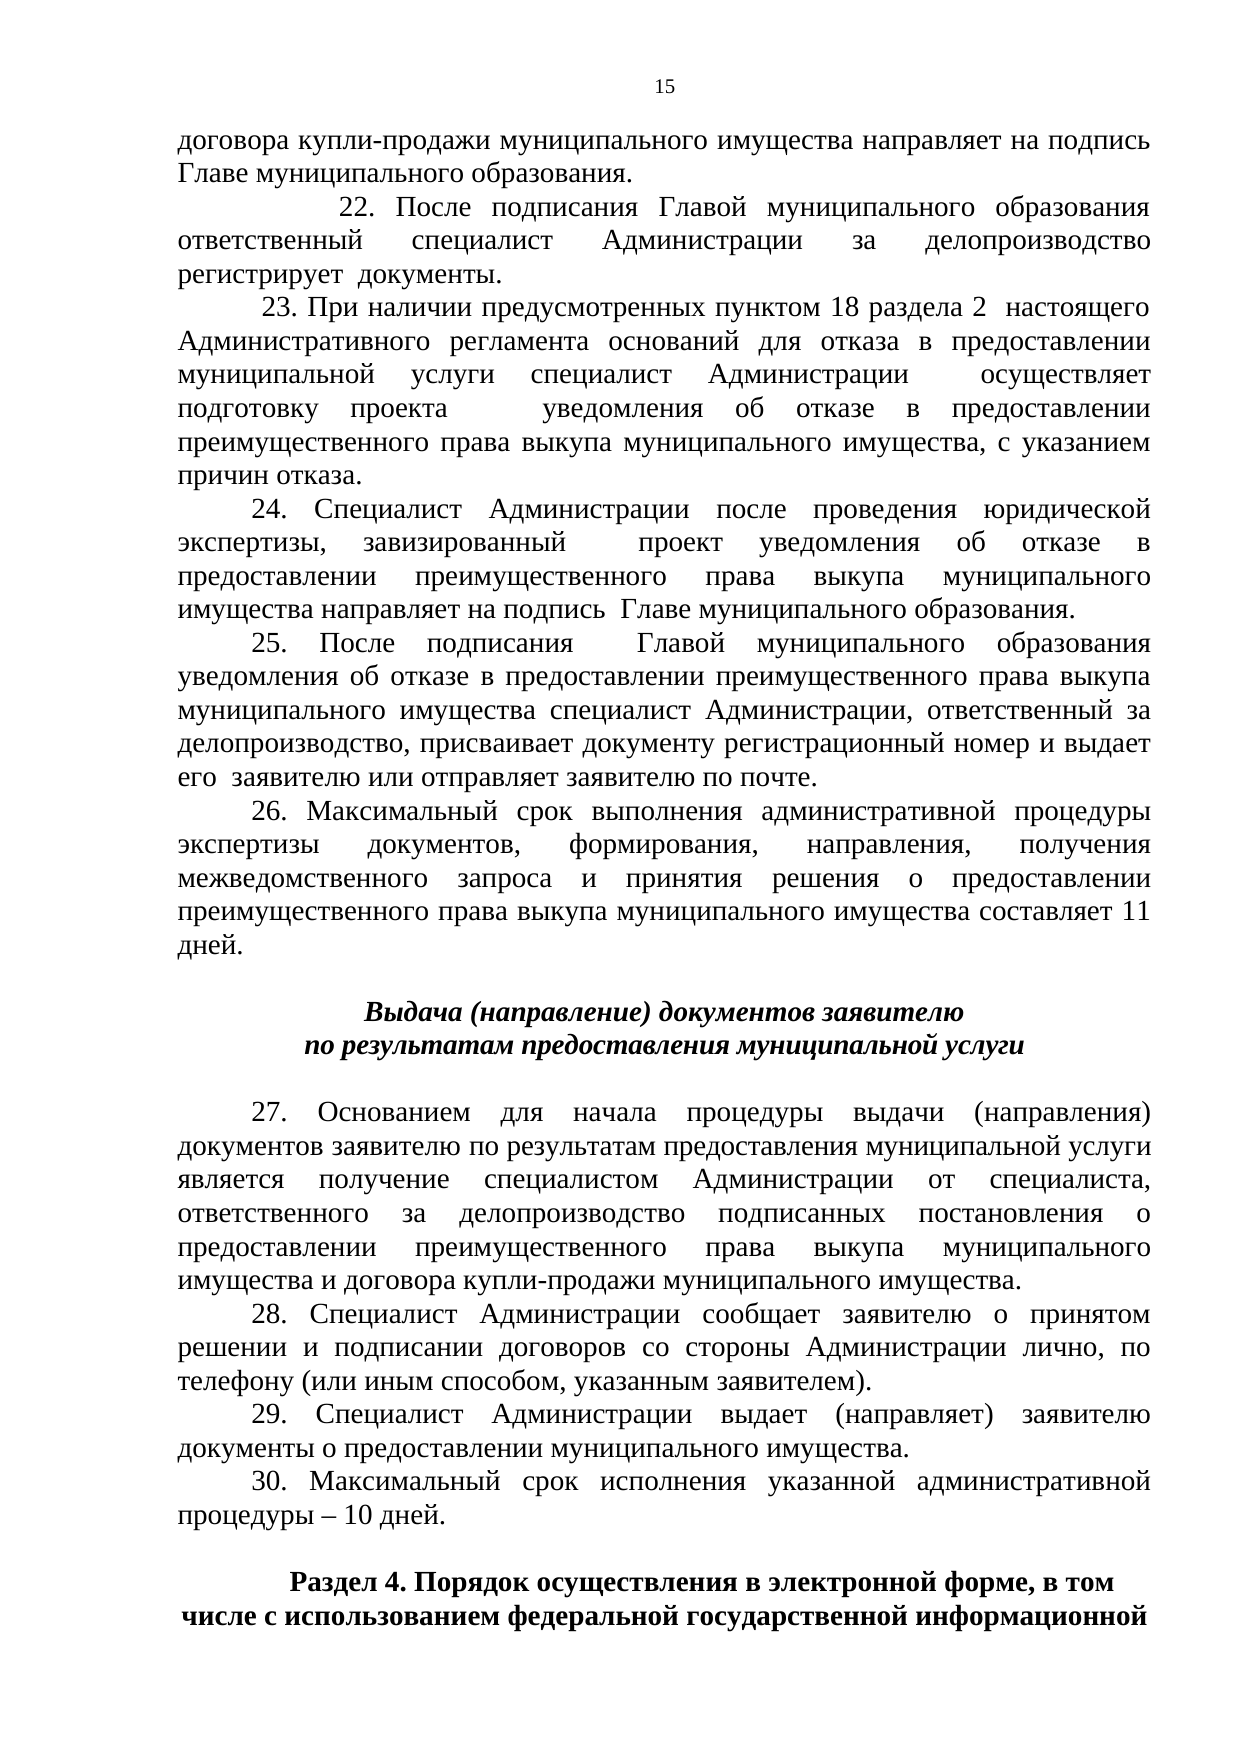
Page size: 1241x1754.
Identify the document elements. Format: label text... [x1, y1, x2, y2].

text 25. После подписания Главой муниципального образования уведомления об отказе в предоставлении преимущественного права выкупа муниципального имущества специалист Администрации, ответственный за делопроизводство, присваивает документу регистрационный номер и выдает его заявителю или отправляет заявителю по почте. [177, 625, 1152, 793]
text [177, 1564, 1152, 1631]
text 22. После подписания Главой муниципального образования ответственный специалист Администрации за делопроизводство регистрирует документы. [177, 189, 1152, 289]
text 29. Специалист Администрации выдает (направляет) заявителю документы о предоставлении муниципального имущества. [177, 1396, 1152, 1463]
text 23. При наличии предусмотренных пунктом 18 раздела 2 настоящего Административного регламента оснований для отказа в предоставлении муниципальной услуги специалист Администрации осуществляет подготовку проекта уведомления об отказе в предоставлении преимущественного права выкупа муниципального имущества, с указанием причин отказа. [177, 289, 1152, 491]
text 30. Максимальный срок исполнения указанной административной процедуры – 10 дней. [177, 1463, 1152, 1531]
text Выдача (направление) документов заявителю [177, 994, 1152, 1027]
text 27. Основанием для начала процедуры выдачи (направления) документов заявителю по результатам предоставления муниципальной услуги является получение специалистом Администрации от специалиста, ответственного за делопроизводство подписанных постановления о предоставлении преимущественного права выкупа муниципального имущества и договора купли-продажи муниципального имущества. [177, 1094, 1152, 1296]
text 24. Специалист Администрации после проведения юридической экспертизы, завизированный проект уведомления об отказе в предоставлении преимущественного права выкупа муниципального имущества направляет на подпись Главе муниципального образования. [177, 491, 1152, 625]
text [177, 122, 1152, 189]
text 28. Специалист Администрации сообщает заявителю о принятом решении и подписании договоров со стороны Администрации лично, по телефону (или иным способом, указанным заявителем). [177, 1296, 1152, 1396]
text по результатам предоставления муниципальной услуги [177, 1027, 1152, 1061]
text 26. Максимальный срок выполнения административной процедуры экспертизы документов, формирования, направления, получения межведомственного запроса и принятия решения о предоставлении преимущественного права выкупа муниципального имущества составляет 11 дней. [177, 793, 1152, 960]
